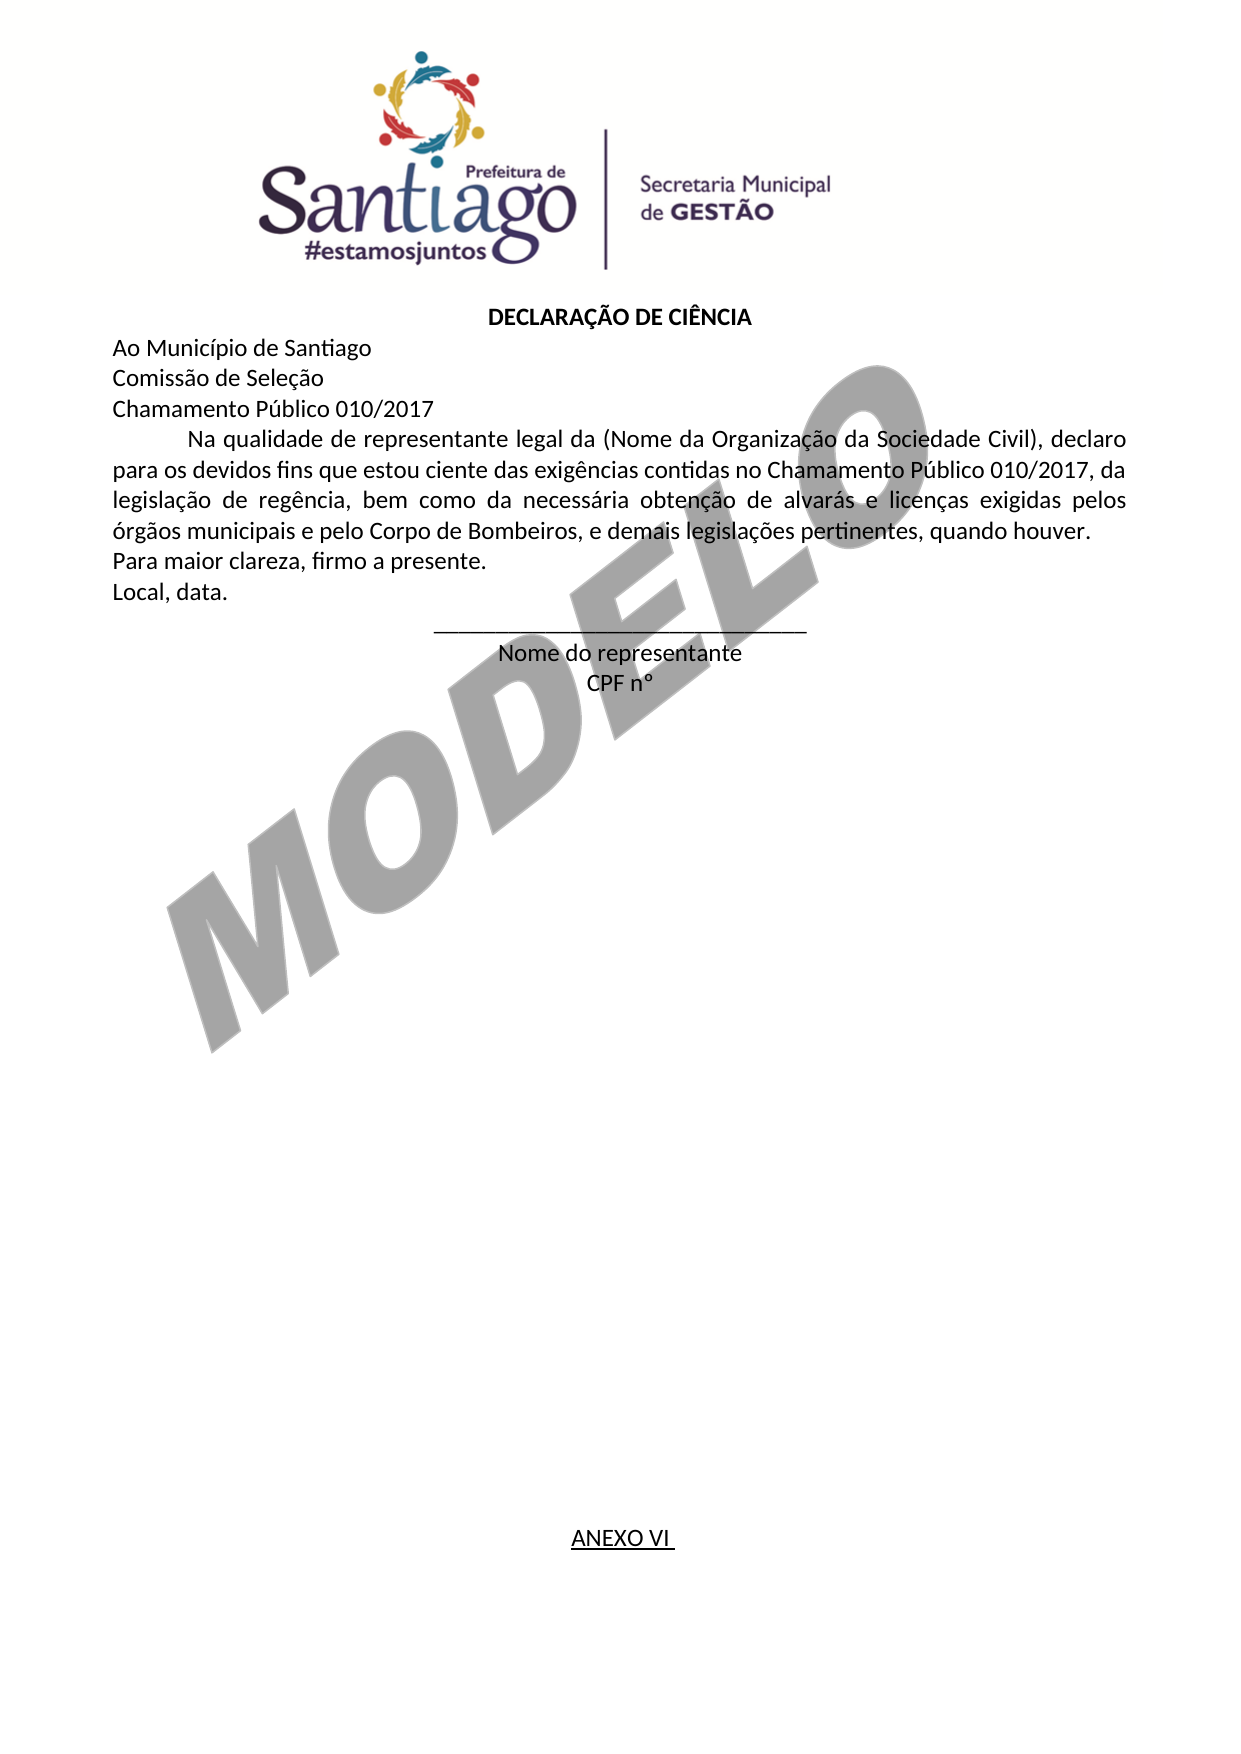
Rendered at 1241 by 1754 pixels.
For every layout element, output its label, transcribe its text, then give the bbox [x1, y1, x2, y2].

text Ao Município de Santiago [112, 332, 1128, 362]
text CPF nº [112, 667, 1128, 698]
text Na qualidade de representante legal da (Nome da Organização da Sociedade Civil), declaro para os devidos fins que estou ciente das exigências contidas no Chamamento Público 010/2017, da legislação de regência, bem como da necessária obtenção de alvarás e licenças exigidas pelos órgãos municipais e pelo Corpo de Bombeiros, e demais legislações pertinentes, quando houver. [112, 423, 1128, 545]
text Comissão de Seleção [112, 362, 1128, 393]
text ______________________________ [112, 606, 1128, 637]
text DECLARAÇÃO DE CIÊNCIA [112, 301, 1128, 332]
text Para maior clareza, firmo a presente. [112, 545, 1128, 576]
text Nome do representante [112, 637, 1128, 667]
text ANEXO VI [112, 1522, 1128, 1553]
picture [0, 0, 1164, 295]
text Chamamento Público 010/2017 [112, 393, 1128, 423]
text Local, data. [112, 576, 1128, 606]
